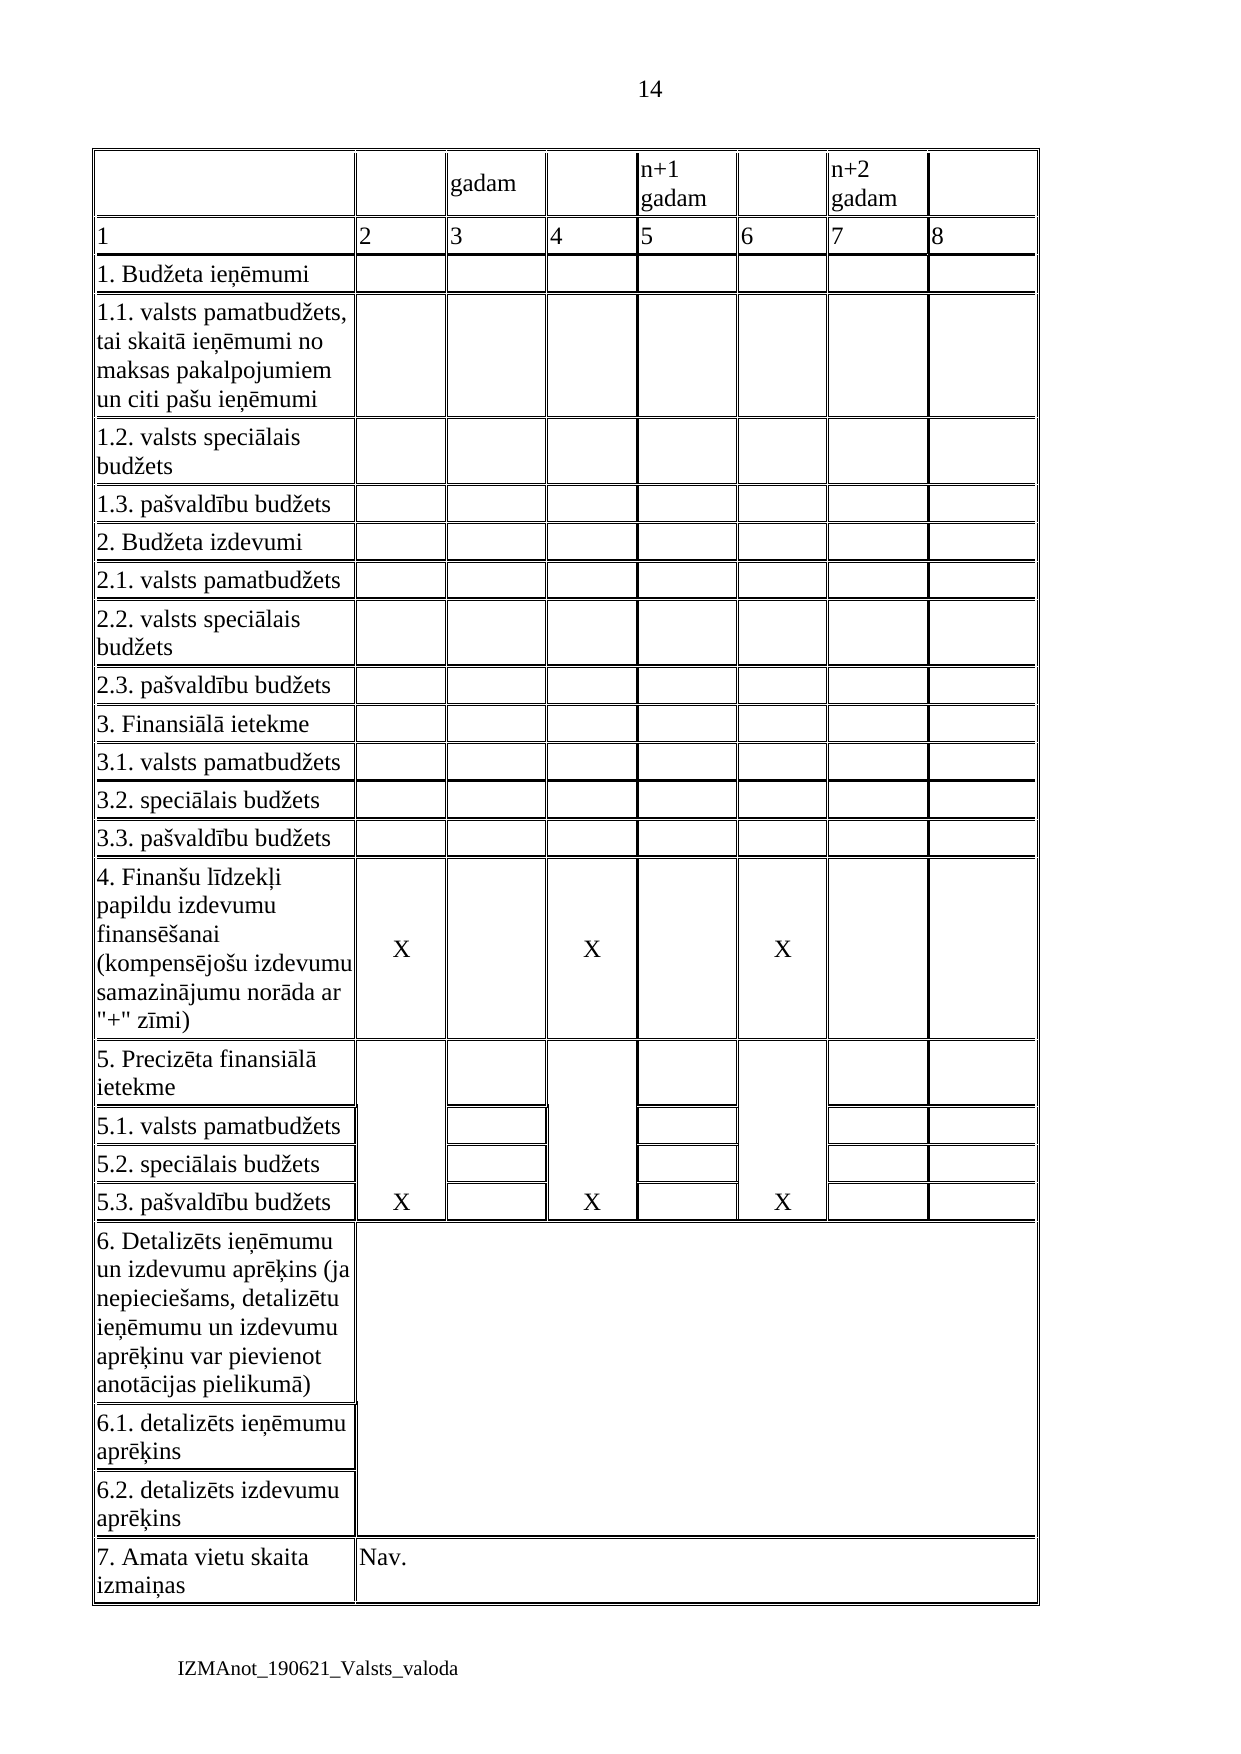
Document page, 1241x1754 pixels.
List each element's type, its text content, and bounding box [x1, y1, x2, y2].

table_cell [639, 1041, 736, 1104]
table_cell [739, 563, 826, 597]
table_cell [829, 1184, 927, 1219]
table_cell [448, 256, 545, 291]
table_cell [639, 486, 736, 521]
table_cell X [739, 859, 826, 1037]
table_cell [829, 744, 927, 779]
table_cell [829, 256, 927, 291]
table_cell Nav. [356, 1535, 1037, 1602]
table_cell [739, 668, 826, 702]
table_cell [548, 486, 636, 521]
table_cell [548, 295, 636, 416]
table_cell 3 [448, 218, 545, 253]
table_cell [547, 151, 637, 215]
table_cell 3.1. valsts pamatbudžets [93, 741, 356, 779]
table_cell 7. Amata vietu skaita izmaiņas [95, 1535, 356, 1602]
table_cell [448, 859, 545, 1037]
table_cell [357, 563, 445, 597]
table_cell [639, 782, 736, 817]
table_cell X [548, 1041, 636, 1219]
table_cell [829, 859, 927, 1037]
table_cell [448, 601, 545, 664]
table_cell [357, 821, 445, 855]
table_cell [357, 668, 445, 702]
table_cell [829, 563, 927, 597]
table_cell [357, 744, 445, 779]
table_cell [448, 668, 545, 702]
table_cell [739, 256, 826, 291]
table_cell [739, 524, 826, 559]
table_cell [928, 1143, 1038, 1181]
table_cell X [739, 1041, 826, 1219]
table_cell [357, 419, 445, 483]
table_cell [448, 419, 545, 483]
table_cell [930, 779, 1037, 817]
table_cell 6.2. detalizēts izdevumu aprēķins [95, 1468, 355, 1535]
table_cell [739, 706, 826, 741]
table_cell [448, 1146, 545, 1181]
table_cell [739, 601, 826, 664]
table_cell 4 [548, 218, 636, 253]
table_cell 3.2. speciālais budžets [95, 779, 354, 817]
table_cell [448, 486, 545, 521]
table_cell [639, 295, 736, 416]
table_cell [928, 416, 1038, 483]
table_cell [356, 1219, 1037, 1535]
table_cell [930, 855, 1037, 1037]
table_cell [829, 295, 927, 416]
table_cell [829, 524, 927, 559]
table_cell [448, 706, 545, 741]
table_cell [829, 1146, 927, 1181]
table_cell [639, 821, 736, 855]
table_cell [829, 486, 927, 521]
table_cell [357, 486, 445, 521]
table_cell [548, 668, 636, 702]
table_cell [829, 419, 927, 483]
table_cell [639, 706, 736, 741]
table_cell [639, 601, 736, 664]
table_cell [930, 559, 1037, 597]
table_cell [639, 563, 736, 597]
table_cell [548, 744, 636, 779]
table_cell X [357, 859, 445, 1037]
table_cell [448, 563, 545, 597]
table_cell 1.3. pašvaldību budžets [93, 483, 356, 521]
table_cell 2 [357, 218, 445, 253]
table_cell 1 [93, 215, 356, 253]
table_cell [739, 782, 826, 817]
table_cell 6 [739, 218, 826, 253]
table_cell [639, 668, 736, 702]
table_cell [930, 817, 1037, 855]
table_cell [829, 1041, 927, 1104]
table_cell [739, 295, 826, 416]
table_cell [548, 419, 636, 483]
table_cell 2.1. valsts pamatbudžets [95, 559, 354, 597]
table_cell 1. Budžeta ieņēmumi [93, 253, 354, 291]
table_cell [357, 706, 445, 741]
table_cell 5.2. speciālais budžets [93, 1143, 356, 1181]
table_cell [448, 744, 545, 779]
table_cell 5 [639, 218, 736, 253]
table_cell [548, 563, 636, 597]
table_cell [448, 295, 545, 416]
table_cell [930, 253, 1038, 291]
table_cell [639, 524, 736, 559]
table_cell [928, 741, 1038, 779]
table_cell 3.3. pašvaldību budžets [95, 817, 354, 855]
table_cell 1.1. valsts pamatbudžets, tai skaitā ieņēmumi no maksas pakalpojumiem un citi pašu ieņēmumi [95, 291, 354, 416]
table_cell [928, 151, 1037, 215]
table_cell [639, 256, 736, 291]
table_cell [548, 256, 636, 291]
table_cell [548, 706, 636, 741]
table_cell [448, 1108, 545, 1143]
table_cell [930, 1038, 1037, 1104]
table_cell 7 [829, 218, 927, 253]
table_cell 5. Precizēta finansiālā ietekme [95, 1038, 354, 1104]
table_cell [739, 486, 826, 521]
table_cell [930, 291, 1037, 416]
table_cell [639, 1184, 736, 1219]
table_cell [639, 1108, 736, 1143]
table_cell 3. Finansiālā ietekme [95, 703, 354, 741]
table_cell 2.2. valsts speciālais budžets [95, 597, 354, 664]
table_cell [928, 521, 1038, 559]
table_cell [448, 524, 545, 559]
table_cell [928, 483, 1038, 521]
table_cell [639, 419, 736, 483]
table_cell [357, 524, 445, 559]
table_cell [829, 601, 927, 664]
table_cell 8 [928, 215, 1038, 253]
table_cell 1.2. valsts speciālais budžets [93, 416, 356, 483]
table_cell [356, 151, 447, 215]
table_cell 5.3. pašvaldību budžets [93, 1181, 356, 1219]
table_cell [829, 706, 927, 741]
table_cell [930, 597, 1037, 664]
table_cell [357, 295, 445, 416]
table_cell 4. Finanšu līdzekļi papildu izdevumu finansēšanai (kompensējošu izdevumu samazinājumu norāda ar "+" zīmi) [95, 855, 354, 1037]
table_cell [930, 703, 1037, 741]
table_cell [930, 664, 1037, 702]
table_cell [739, 744, 826, 779]
table_cell [548, 601, 636, 664]
table_cell [448, 1184, 545, 1219]
table_cell 2.3. pašvaldību budžets [95, 664, 354, 702]
table_cell 5.1. valsts pamatbudžets [95, 1104, 356, 1143]
table_cell [357, 782, 445, 817]
table_cell [829, 821, 927, 855]
table_cell [448, 821, 545, 855]
table_cell [829, 1108, 927, 1143]
table_cell [357, 601, 445, 664]
table_cell [448, 782, 545, 817]
table_cell [548, 782, 636, 817]
table_cell [930, 1104, 1037, 1143]
table_cell [548, 524, 636, 559]
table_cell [828, 149, 928, 215]
table_cell [739, 419, 826, 483]
table_cell [829, 668, 927, 702]
table_cell [357, 256, 445, 291]
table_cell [738, 151, 828, 215]
table_cell [928, 1181, 1038, 1219]
table_cell [639, 744, 736, 779]
table_cell [548, 821, 636, 855]
table_cell 2. Budžeta izdevumi [93, 521, 356, 559]
table_cell X [357, 1041, 445, 1219]
table_cell [448, 1041, 545, 1104]
table_cell [739, 821, 826, 855]
table_cell [829, 782, 927, 817]
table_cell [447, 151, 547, 215]
table_cell 6. Detalizēts ieņēmumu un izdevumu aprēķins (ja nepieciešams, detalizētu ieņēmumu un izdevumu aprēķinu var pievienot anotācijas pielikumā) [95, 1219, 354, 1401]
table_cell [639, 1146, 736, 1181]
table_cell 6.1. detalizēts ieņēmumu aprēķins [95, 1401, 356, 1468]
table_cell X [548, 859, 636, 1037]
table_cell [637, 151, 737, 215]
table_cell [639, 859, 736, 1037]
